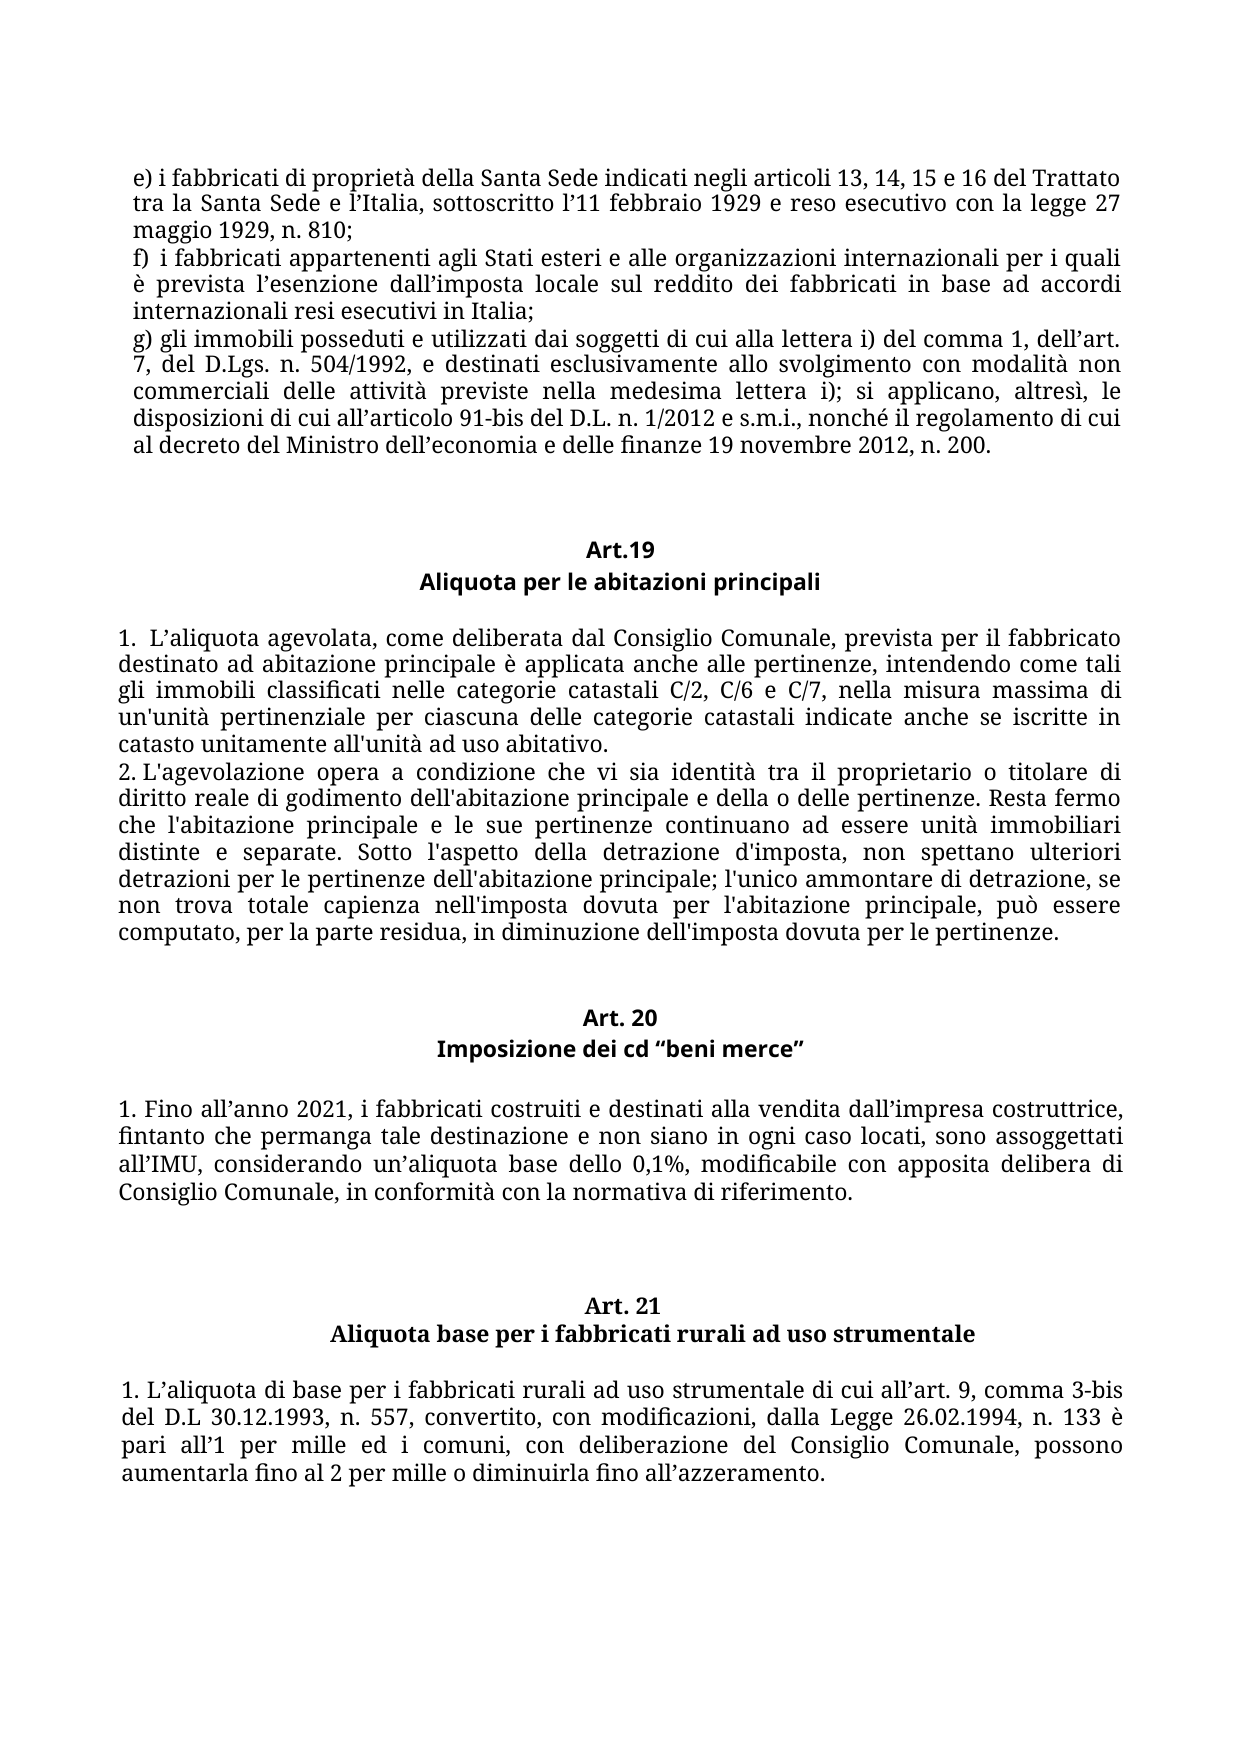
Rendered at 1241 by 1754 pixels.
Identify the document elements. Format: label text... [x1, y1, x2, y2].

text Imposizione dei cd “beni merce” [112, 1033, 1129, 1064]
text Aliquota base per i fabbricati rurali ad uso strumentale [121, 1320, 1124, 1348]
text Aliquota per le abitazioni principali [112, 566, 1129, 597]
subtitle Art. 20 [112, 1002, 1129, 1033]
list L'agevolazione opera a condizione che vi sia identità tra il proprietario o titolare di diritto reale di godimento dell'abitazione principale e della o delle pertinenze. Resta fermo che l'abitazione principale e le sue pertinenze continuano ad essere unità immobiliari distinte e separate. Sotto l'aspetto della detrazione d'imposta, non spettano ulteriori detrazioni per le pertinenze dell'abitazione principale; l'unico ammontare di detrazione, se non trova totale capienza nell'imposta dovuta per l'abitazione principale, può essere computato, per la parte residua, in diminuzione dell'imposta dovuta per le pertinenze. [118, 759, 1123, 947]
text 1. L’aliquota di base per i fabbricati rurali ad uso strumentale di cui all’art. 9, comma 3-bis del D.L 30.12.1993, n. 557, convertito, con modificazioni, dalla Legge 26.02.1994, n. 133 è pari all’1 per mille ed i comuni, con deliberazione del Consiglio Comunale, possono aumentarla fino al 2 per mille o diminuirla fino all’azzeramento. [121, 1376, 1124, 1488]
list i fabbricati di proprietà della Santa Sede indicati negli articoli 13, 14, 15 e 16 del Trattato tra la Santa Sede e l’Italia, sottoscritto l’11 febbraio 1929 e reso esecutivo con la legge 27 maggio 1929, n. 810; [133, 164, 1122, 245]
text Art. 21 [121, 1292, 1124, 1320]
list gli immobili posseduti e utilizzati dai soggetti di cui alla lettera i) del comma 1, dell’art. 7, del D.Lgs. n. 504/1992, e destinati esclusivamente allo svolgimento con modalità non commerciali delle attività previste nella medesima lettera i); si applicano, altresì, le disposizioni di cui all’articolo 91-bis del D.L. n. 1/2012 e s.m.i., nonché il regolamento di cui al decreto del Ministro dell’economia e delle finanze 19 novembre 2012, n. 200. [133, 326, 1123, 460]
text 1. Fino all’anno 2021, i fabbricati costruiti e destinati alla vendita dall’impresa costruttrice, fintanto che permanga tale destinazione e non siano in ogni caso locati, sono assoggettati all’IMU, considerando un’aliquota base dello 0,1%, modificabile con apposita delibera di Consiglio Comunale, in conformità con la normativa di riferimento. [118, 1095, 1124, 1207]
list L’aliquota agevolata, come deliberata dal Consiglio Comunale, prevista per il fabbricato destinato ad abitazione principale è applicata anche alle pertinenze, intendendo come tali gli immobili classificati nelle categorie catastali C/2, C/6 e C/7, nella misura massima di un'unità pertinenziale per ciascuna delle categorie catastali indicate anche se iscritte in catasto unitamente all'unità ad uso abitativo. [118, 625, 1123, 759]
list i fabbricati appartenenti agli Stati esteri e alle organizzazioni internazionali per i quali è prevista l’esenzione dall’imposta locale sul reddito dei fabbricati in base ad accordi internazionali resi esecutivi in Italia; [133, 245, 1123, 326]
subtitle Art.19 [112, 534, 1129, 565]
